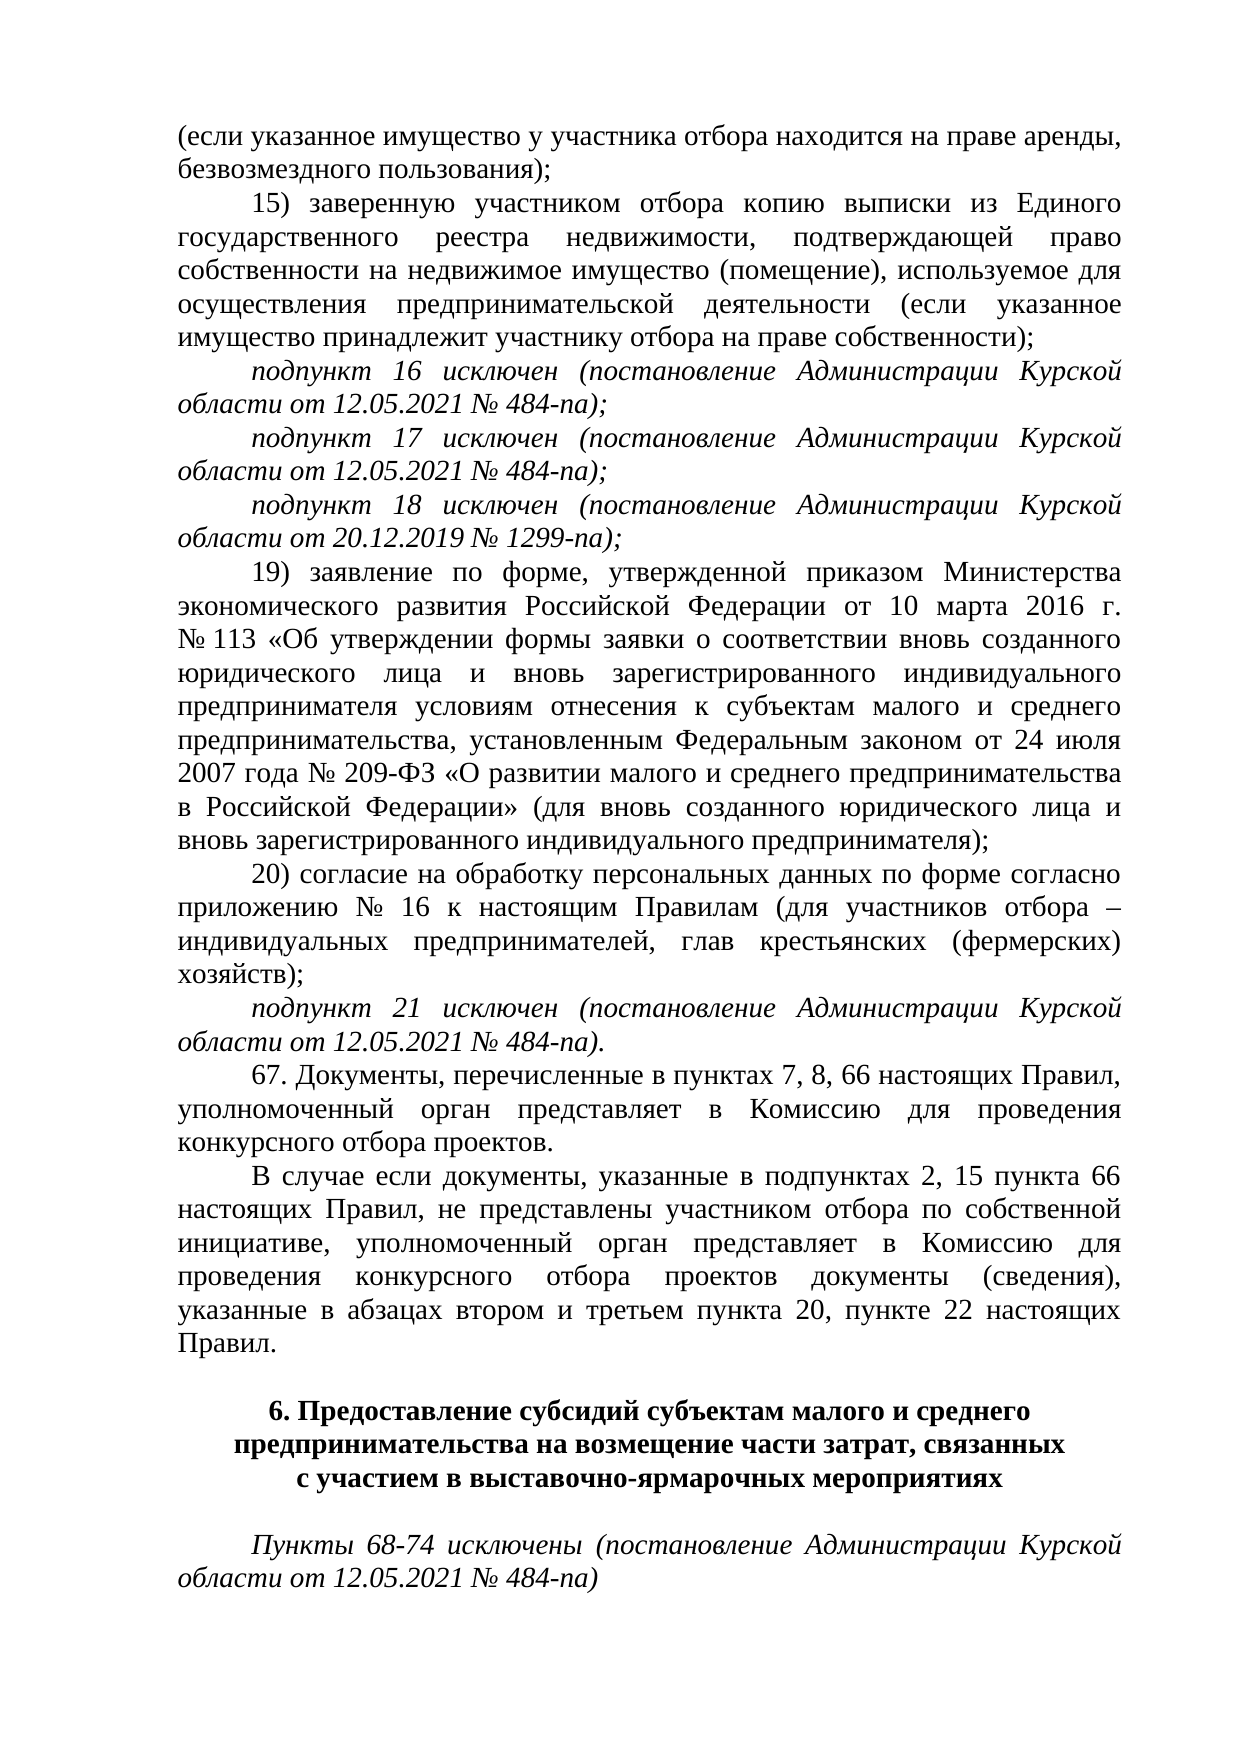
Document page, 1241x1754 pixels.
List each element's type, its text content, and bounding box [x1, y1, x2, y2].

text 20) согласие на обработку персональных данных по форме согласно приложению № 16 к настоящим Правилам (для участников отбора – индивидуальных предпринимателей, глав крестьянских (фермерских) хозяйств); [177, 856, 1122, 990]
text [177, 118, 1122, 185]
text В случае если документы, указанные в подпунктах 2, 15 пункта 66 настоящих Правил, не представлены участником отбора по собственной инициативе, уполномоченный орган представляет в Комиссию для проведения конкурсного отбора проектов документы (сведения), указанные в абзацах втором и третьем пункта 20, пункте 22 настоящих Правил. [177, 1158, 1122, 1359]
text Пункты 68-74 исключены (постановление Администрации Курской области от 12.05.2021 № 484-па) [177, 1527, 1122, 1594]
text 67. Документы, перечисленные в пунктах 7, 8, 66 настоящих Правил, уполномоченный орган представляет в Комиссию для проведения конкурсного отбора проектов. [177, 1057, 1122, 1158]
title 6. Предоставление субсидий субъектам малого и среднего [177, 1393, 1122, 1426]
text подпункт 17 исключен (постановление Администрации Курской области от 12.05.2021 № 484-па); [177, 420, 1122, 487]
text подпункт 21 исключен (постановление Администрации Курской области от 12.05.2021 № 484-па). [177, 990, 1122, 1057]
text подпункт 18 исключен (постановление Администрации Курской области от 20.12.2019 № 1299-па); [177, 487, 1122, 554]
text 19) заявление по форме, утвержденной приказом Министерства экономического развития Российской Федерации от 10 марта . № 113 «Об утверждении формы заявки о соответствии вновь созданного юридического лица и вновь зарегистрированного индивидуального предпринимателя условиям отнесения к субъектам малого и среднего предпринимательства, установленным Федеральным законом от 24 июля 2007 года № 209-ФЗ «О развитии малого и среднего предпринимательства в Российской Федерации» (для вновь созданного юридического лица и вновь зарегистрированного индивидуального предпринимателя); [177, 554, 1122, 856]
title предпринимательства на возмещение части затрат, связанных [177, 1426, 1122, 1460]
text 15) заверенную участником отбора копию выписки из Единого государственного реестра недвижимости, подтверждающей право собственности на недвижимое имущество (помещение), используемое для осуществления предпринимательской деятельности (если указанное имущество принадлежит участнику отбора на праве собственности); [177, 185, 1122, 353]
text подпункт 16 исключен (постановление Администрации Курской области от 12.05.2021 № 484-па); [177, 353, 1122, 420]
title с участием в выставочно-ярмарочных мероприятиях [177, 1460, 1122, 1493]
